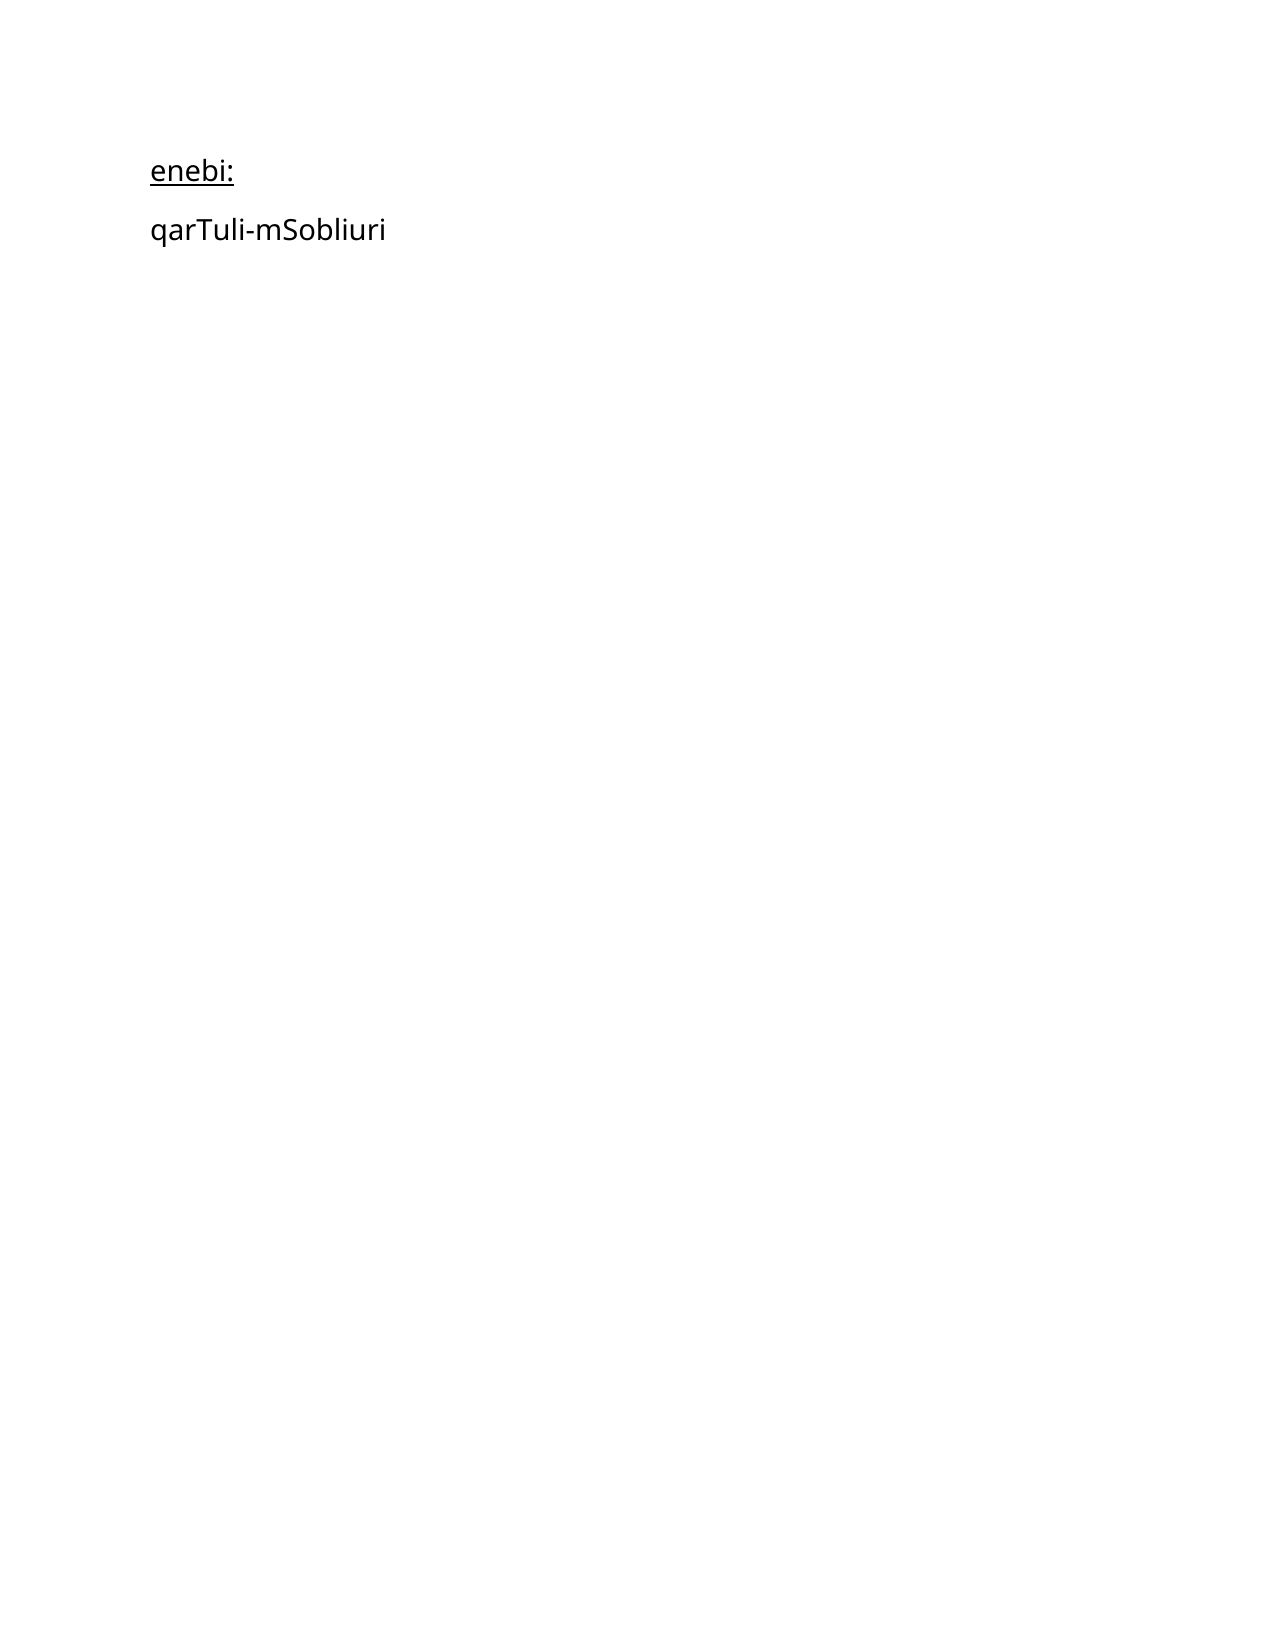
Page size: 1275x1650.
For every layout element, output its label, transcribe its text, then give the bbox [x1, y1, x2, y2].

text enebi: [150, 150, 1125, 190]
text qarTuli-mSobliuri [150, 209, 1125, 249]
